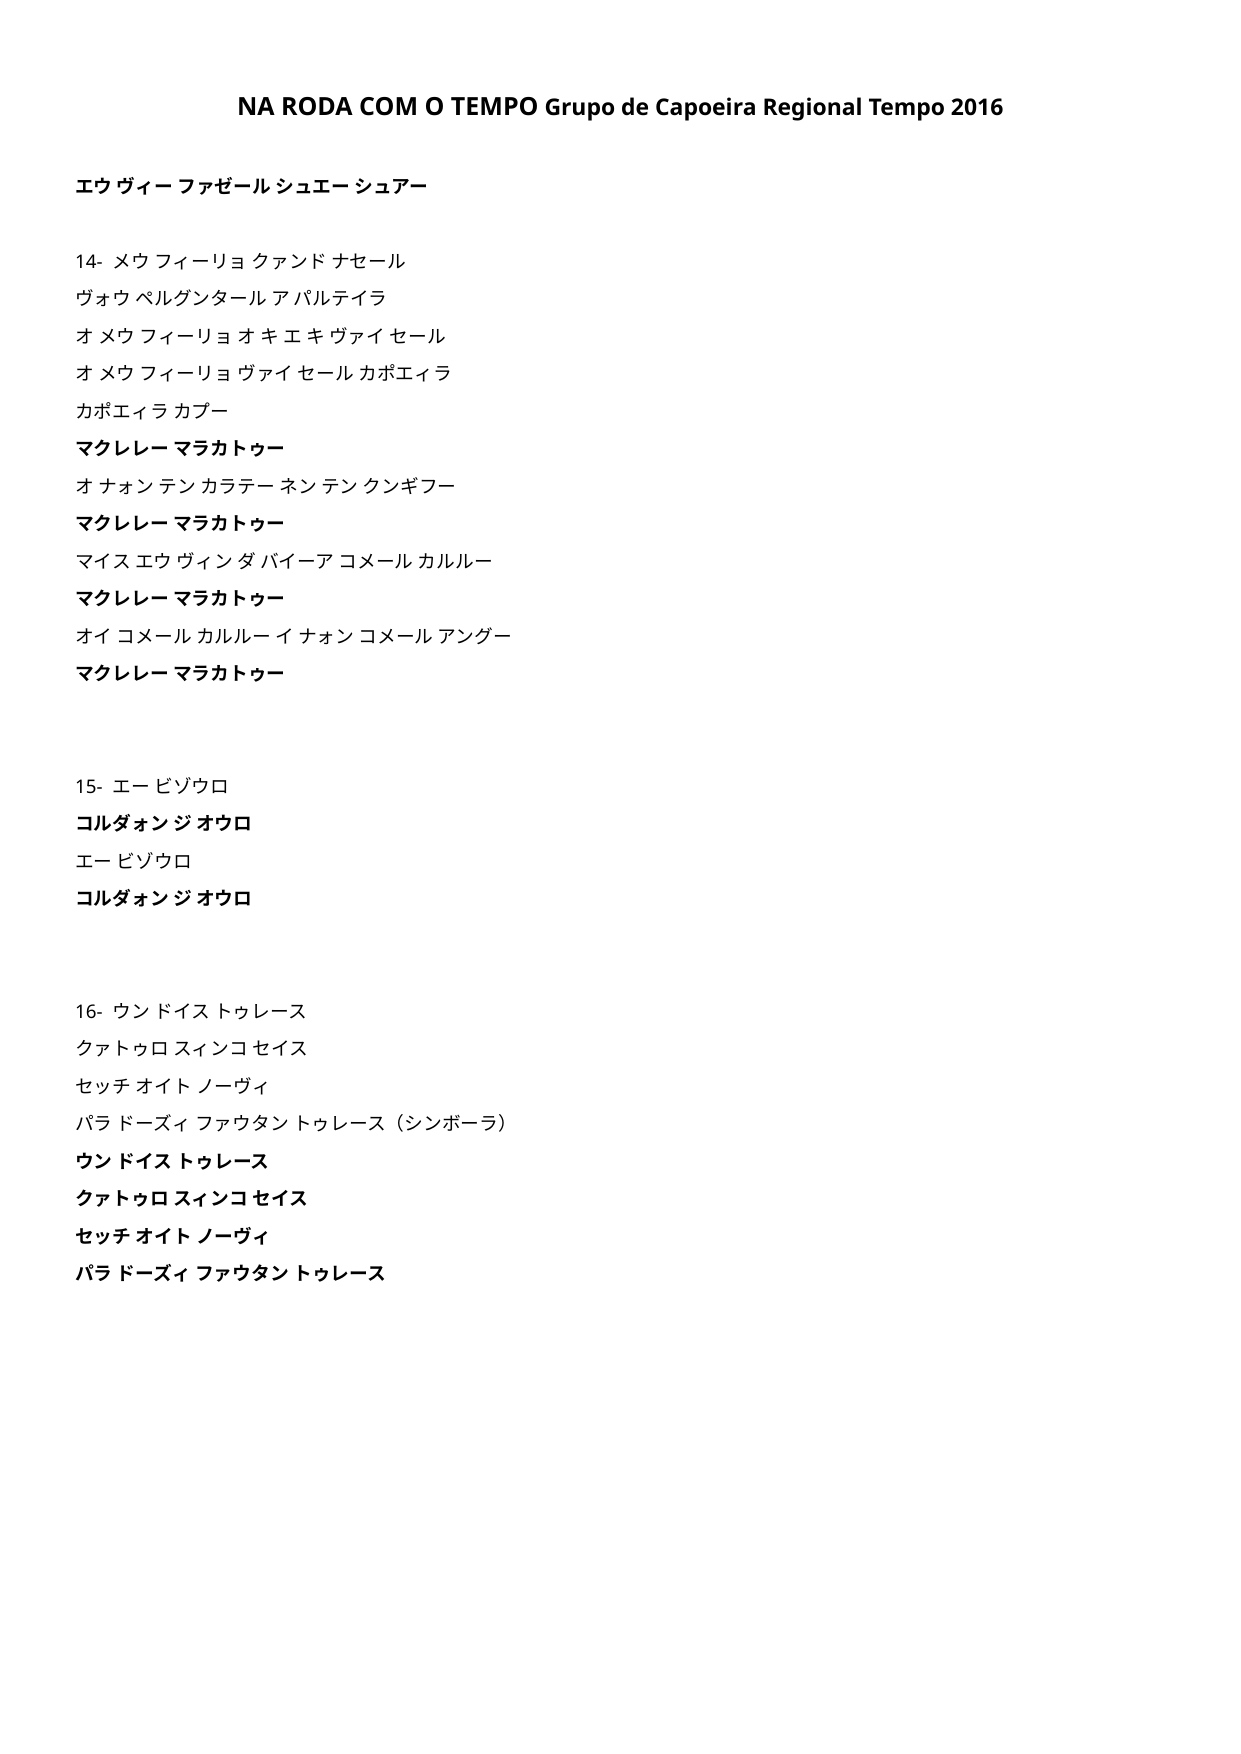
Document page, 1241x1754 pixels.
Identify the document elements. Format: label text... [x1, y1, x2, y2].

list ウン ドイス トゥレース [75, 991, 598, 1029]
text カポエィラ カプー [75, 391, 598, 429]
text コルダォン ジ オウロ [75, 879, 598, 916]
text クァトゥロ スィンコ セイス [75, 1179, 598, 1216]
text オ メウ フィーリョ ヴァイ セール カポエィラ [75, 354, 598, 391]
text エウ ヴィー ファゼール シュエー シュアー [75, 166, 598, 204]
list エー ビゾウロ [75, 766, 598, 804]
text パラ ドーズィ ファウタン トゥレース [75, 1254, 598, 1291]
list メウ フィーリョ クァンド ナセール [75, 241, 598, 279]
text コルダォン ジ オウロ [75, 804, 598, 841]
text マクレレー マラカトゥー [75, 579, 598, 616]
text オ ナォン テン カラテー ネン テン クンギフー [75, 466, 598, 504]
text セッチ オイト ノーヴィ [75, 1066, 598, 1104]
text マクレレー マラカトゥー [75, 504, 598, 541]
text マクレレー マラカトゥー [75, 429, 598, 466]
text エー ビゾウロ [75, 841, 598, 879]
text ウン ドイス トゥレース [75, 1141, 598, 1179]
text ヴォウ ペルグンタール ア パルテイラ [75, 279, 598, 316]
text マクレレー マラカトゥー [75, 654, 598, 691]
text オ メウ フィーリョ オ キ エ キ ヴァイ セール [75, 316, 598, 354]
text クァトゥロ スィンコ セイス [75, 1029, 598, 1066]
text セッチ オイト ノーヴィ [75, 1216, 598, 1254]
text オイ コメール カルルー イ ナォン コメール アングー [75, 616, 598, 654]
text マイス エウ ヴィン ダ バイーア コメール カルルー [75, 541, 598, 579]
text パラ ドーズィ ファウタン トゥレース（シンボーラ） [75, 1104, 598, 1141]
